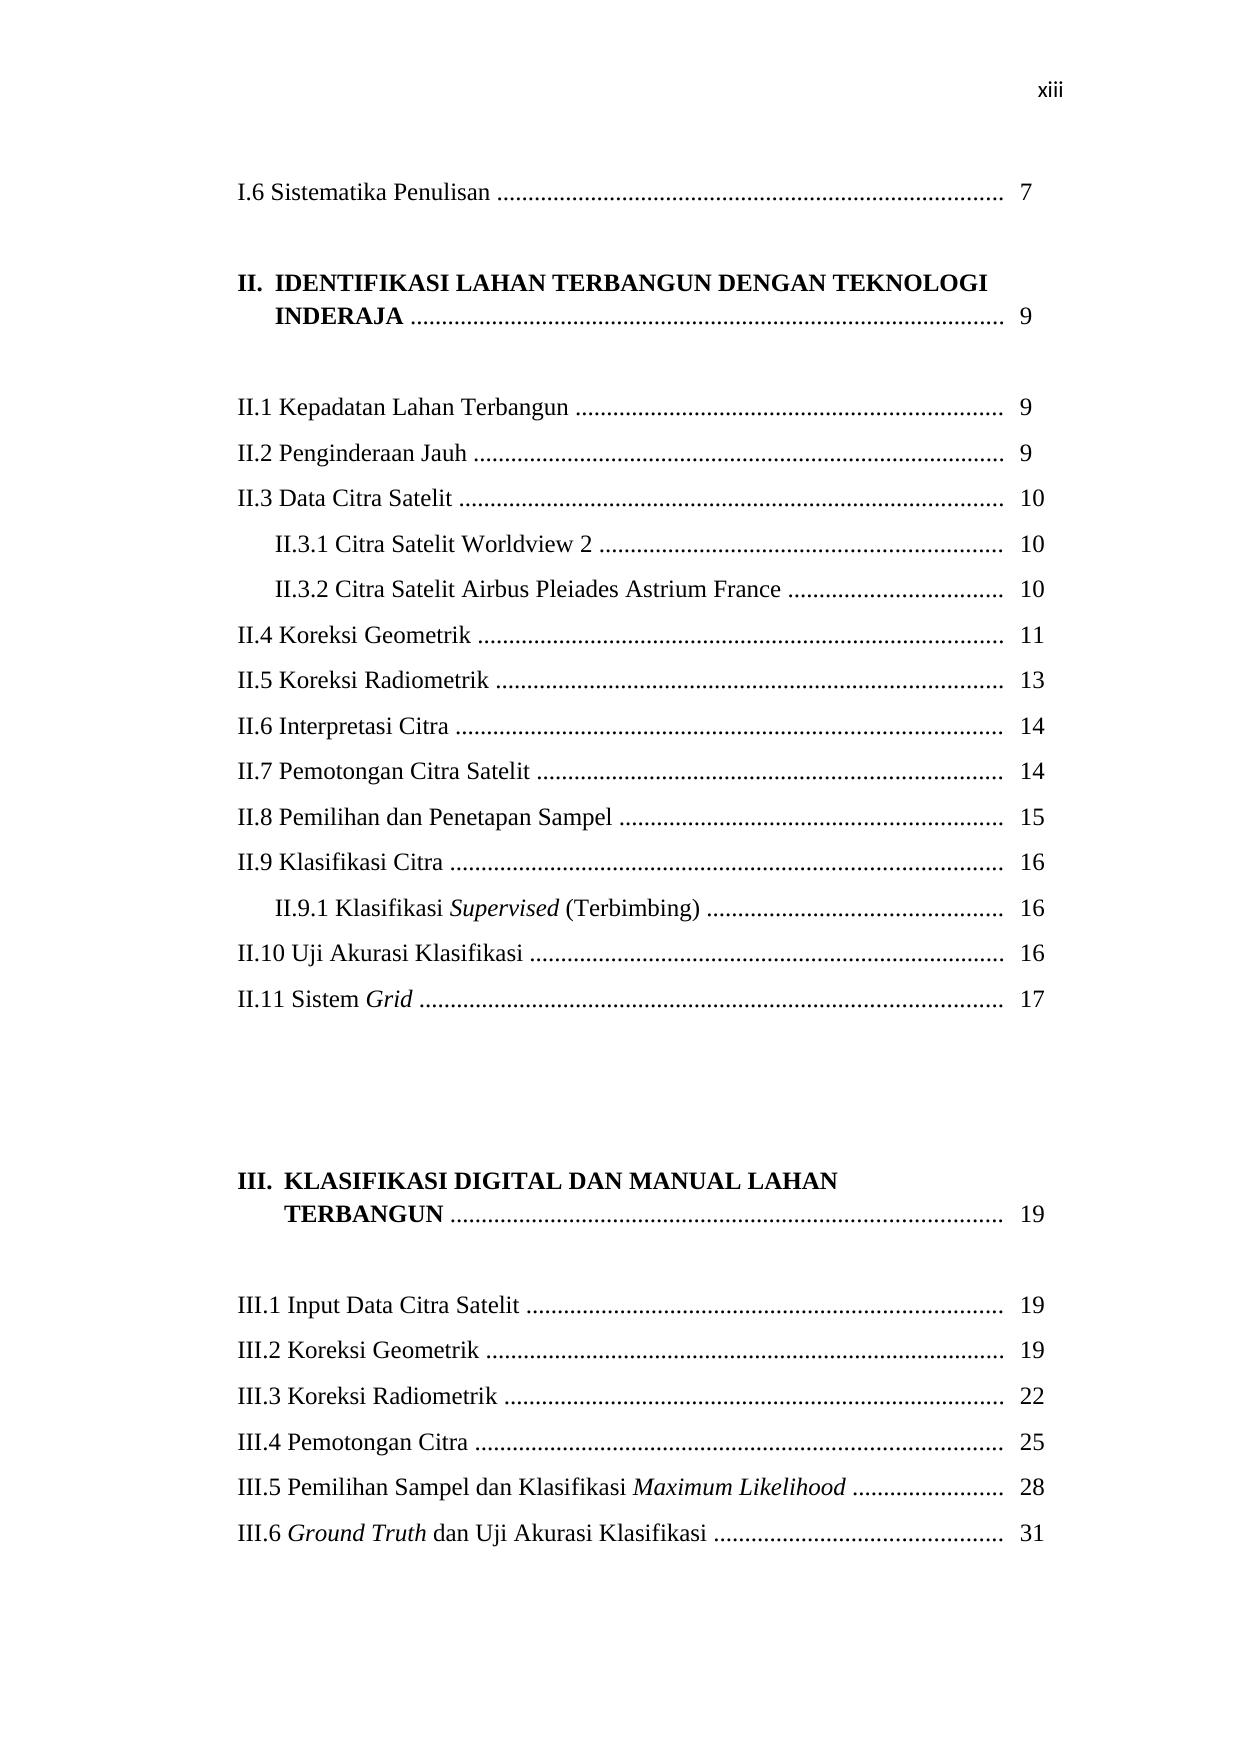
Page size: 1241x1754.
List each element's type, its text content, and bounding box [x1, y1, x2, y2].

text II.8 Pemilihan dan Penetapan Sampel 15 [237, 802, 1063, 831]
text III.5 Pemilihan Sampel dan Klasifikasi Maximum Likelihood 28 [237, 1472, 1063, 1501]
text II.2 Penginderaan Jauh 9 [237, 438, 1063, 466]
text II.10 Uji Akurasi Klasifikasi 16 [237, 938, 1063, 967]
text III.2 Koreksi Geometrik 19 [237, 1336, 1063, 1364]
list TERBANGUN 19 [284, 1199, 1063, 1228]
text II.9 Klasifikasi Citra 16 [237, 847, 1063, 876]
text III.1 Input Data Citra Satelit 19 [237, 1290, 1063, 1319]
text III.3 Koreksi Radiometrik 22 [237, 1381, 1063, 1410]
text II.3 Data Citra Satelit 10 [237, 483, 1063, 512]
list IDENTIFIKASI LAHAN TERBANGUN DENGAN TEKNOLOGI INDERAJA 9 [237, 268, 1063, 330]
text II.6 Interpretasi Citra 14 [237, 711, 1063, 739]
text II.7 Pemotongan Citra Satelit 14 [237, 756, 1063, 785]
text II.9.1 Klasifikasi Supervised (Terbimbing) 16 [237, 893, 1063, 922]
text III.6 Ground Truth dan Uji Akurasi Klasifikasi 31 [237, 1518, 1063, 1546]
text II.3.1 Citra Satelit Worldview 2 10 [237, 529, 1063, 557]
text III.4 Pemotongan Citra 25 [237, 1427, 1063, 1455]
text II.3.2 Citra Satelit Airbus Pleiades Astrium France 10 [237, 574, 1063, 603]
text II.5 Koreksi Radiometrik 13 [237, 665, 1063, 694]
text II.11 Sistem Grid 17 [237, 984, 1063, 1013]
list KLASIFIKASI DIGITAL DAN MANUAL LAHAN [237, 1166, 1063, 1195]
text I.6 Sistematika Penulisan 7 [237, 177, 1063, 206]
text II.1 Kepadatan Lahan Terbangun 9 [237, 392, 1063, 421]
text II.4 Koreksi Geometrik 11 [237, 620, 1063, 648]
